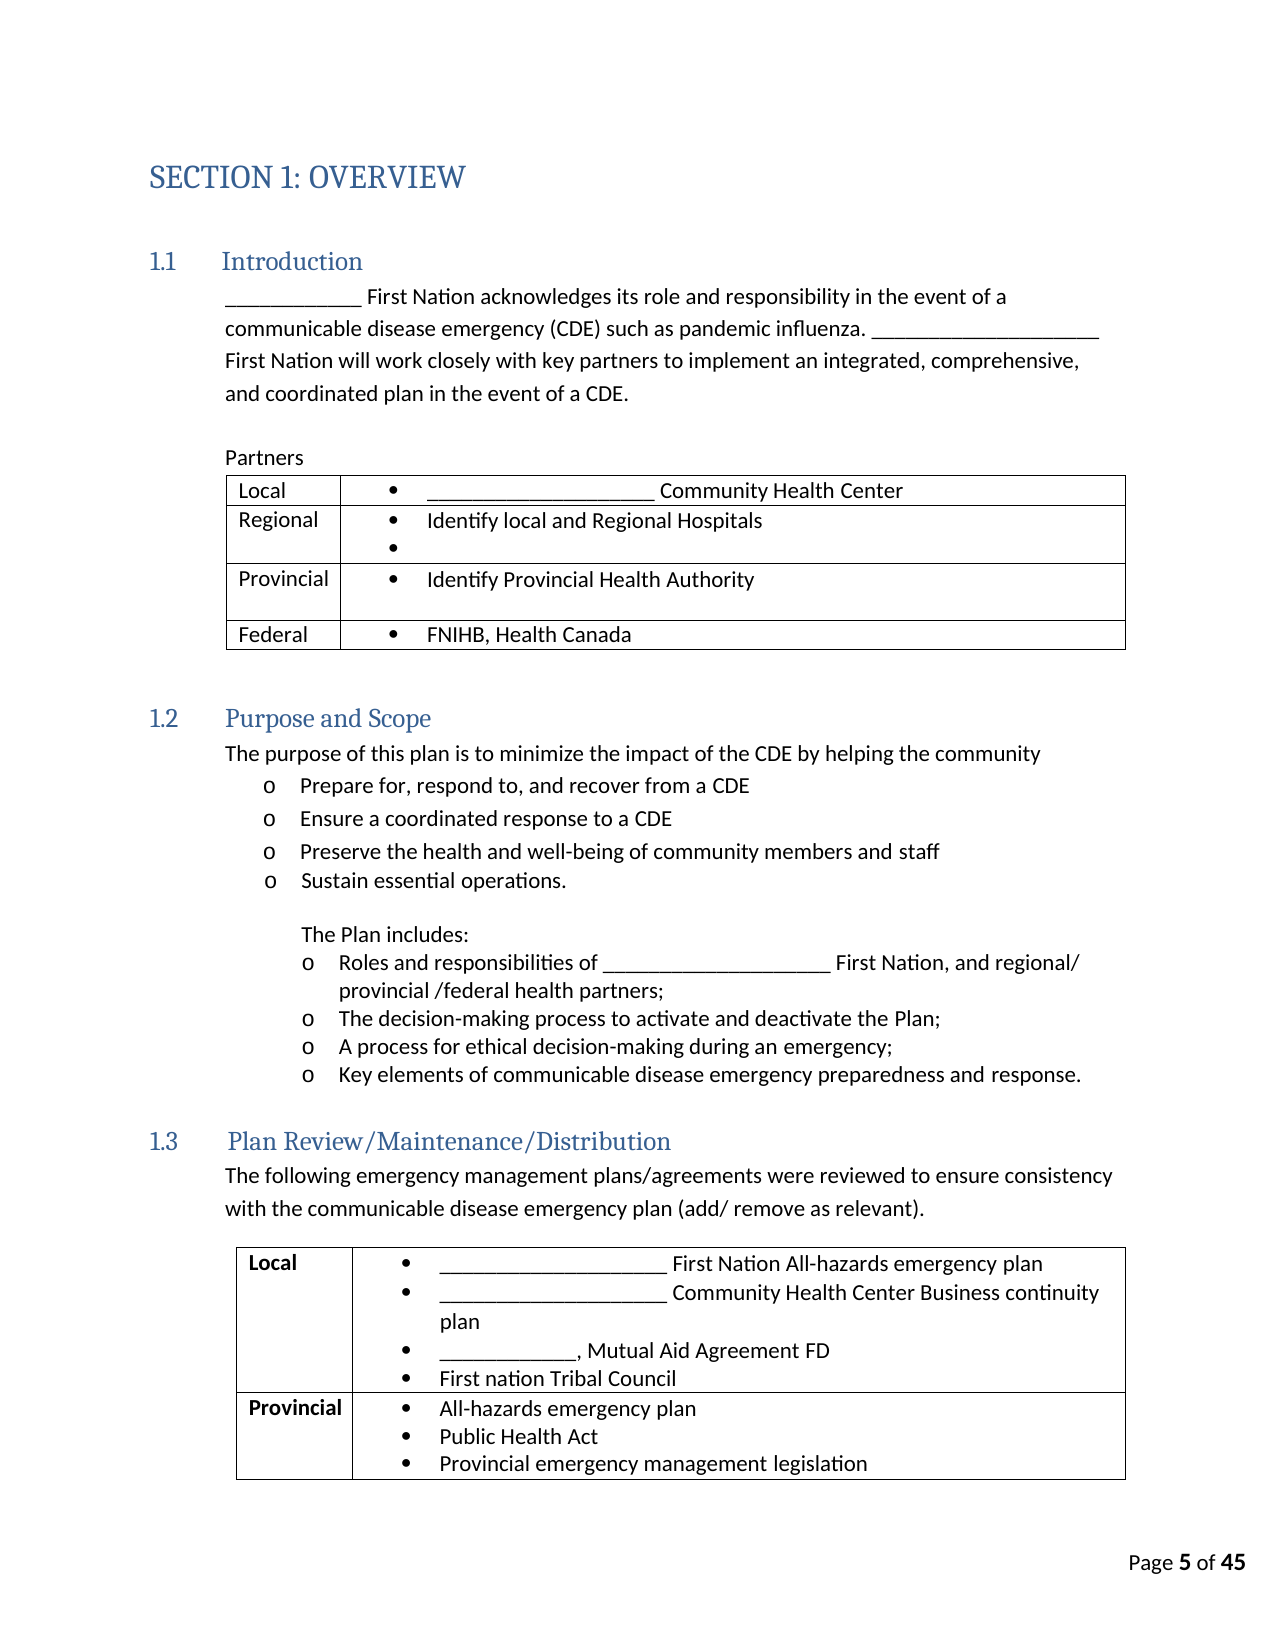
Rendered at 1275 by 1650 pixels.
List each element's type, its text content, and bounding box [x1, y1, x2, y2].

text Partners [225, 443, 1246, 471]
list Sustain essential operations. [263, 866, 1255, 895]
table_cell Identify local and Regional Hospitals [341, 506, 1125, 563]
table_header ____________________ Community Health Center [341, 476, 1125, 504]
subtitle SECTION 1: OVERVIEW [150, 158, 1246, 197]
table_cell Identify Provincial Health Authority [341, 564, 1125, 620]
subtitle Plan Review/Maintenance/Distribution [150, 1126, 1246, 1157]
text The purpose of this plan is to minimize the impact of the CDE by helping the community [225, 739, 1246, 767]
table_cell FNIHB, Health Canada [341, 621, 1125, 649]
table_cell Federal [227, 621, 340, 649]
text The following emergency management plans/agreements were reviewed to ensure consistency with the communicable disease emergency plan (add/ remove as relevant). [225, 1162, 1116, 1222]
table_cell Regional [227, 506, 340, 563]
list Preserve the health and well-being of community members and staff [262, 837, 1246, 866]
table_cell All-hazards emergency plan Public Health Act Provincial emergency management legislation [353, 1393, 1125, 1479]
list Key elements of communicable disease emergency preparedness and response. [301, 1060, 1246, 1089]
subtitle Introduction [150, 246, 1246, 278]
text ____________ First Nation acknowledges its role and responsibility in the event of a communicable disease emergency (CDE) such as pandemic influenza. ____________________ First Nation will work closely with key partners to implement an integrated, comprehensive, and coordinated plan in the event of a CDE. [225, 282, 1112, 407]
table_cell Provincial [227, 564, 340, 620]
table_header Local [227, 476, 340, 504]
list Prepare for, respond to, and recover from a CDE [262, 772, 1246, 801]
table_cell Provincial [237, 1393, 352, 1479]
subtitle Purpose and Scope [150, 703, 1246, 734]
list A process for ethical decision-making during an emergency; [301, 1032, 1246, 1060]
list The Plan includes: [301, 920, 1255, 948]
list Ensure a coordinated response to a CDE [262, 804, 1246, 833]
list The decision-making process to activate and deactivate the Plan; [301, 1004, 1246, 1032]
table_header Local [237, 1248, 352, 1392]
list Roles and responsibilities of ____________________ First Nation, and regional/ provincial /federal health partners; [301, 948, 1088, 1004]
table_header ____________________ First Nation All-hazards emergency plan ____________________ Community Health Center Business continuity plan ____________, Mutual Aid Agreement FD First nation Tribal Council [353, 1248, 1125, 1392]
